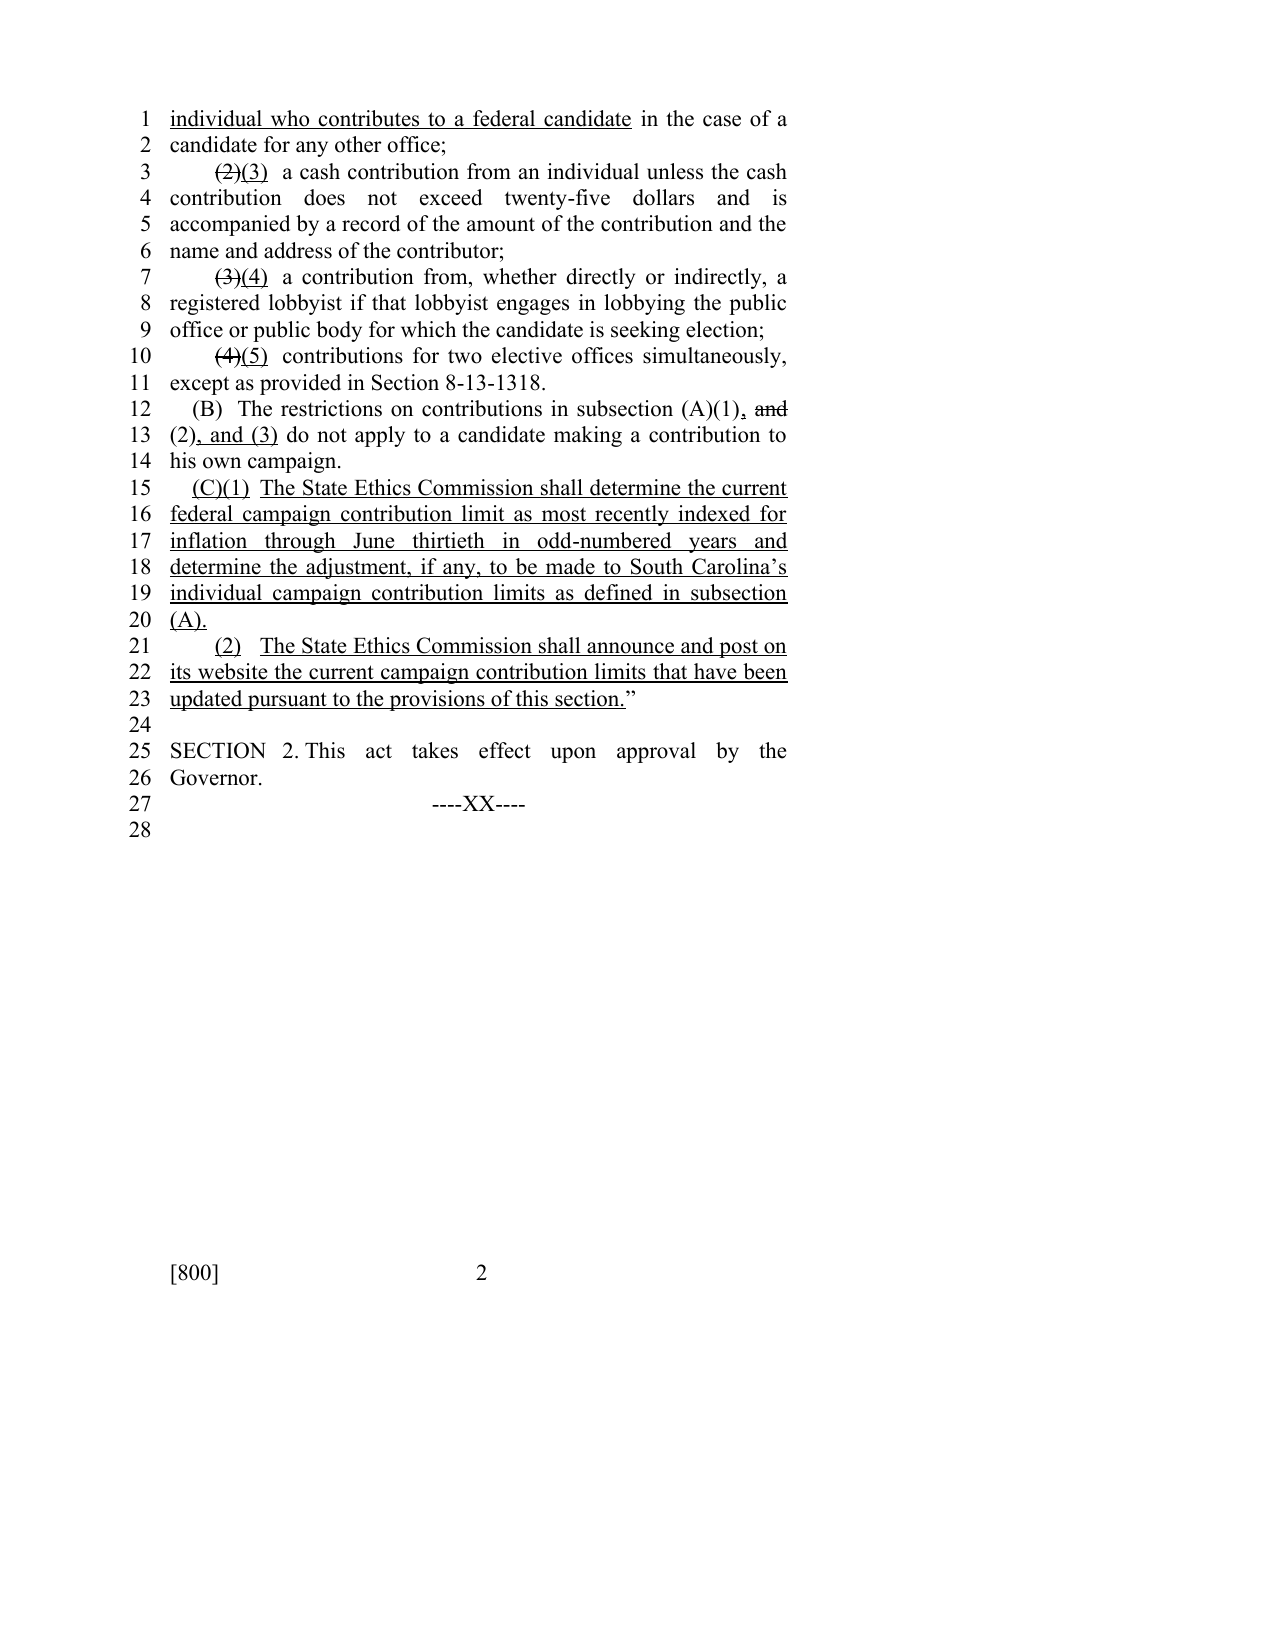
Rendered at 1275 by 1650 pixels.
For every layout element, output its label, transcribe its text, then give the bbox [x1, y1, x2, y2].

text (2) The State Ethics Commission shall announce and post on its website the current campaign contribution limits that have been updated pursuant to the provisions of this section.” [169, 682, 787, 711]
text (4)(5) contributions for two elective offices simultaneously, except as provided in Section 8-13-1318. [169, 342, 787, 395]
text (3)(4) a contribution from, whether directly or indirectly, a registered lobbyist if that lobbyist engages in lobbying the public office or public body for which the candidate is seeking election; [169, 263, 787, 342]
text (2)(3) a cash contribution from an individual unless the cash contribution does not exceed twenty-five dollars and is accompanied by a record of the amount of the contribution and the name and address of the contributor; [169, 158, 787, 263]
text ----XX---- [169, 790, 787, 817]
text (C)(1) The State Ethics Commission shall determine the current federal campaign contribution limit as most recently indexed for inflation through June thirtieth in odd-numbered years and determine the adjustment, if any, to be made to South Carolina’s individual campaign contribution limits as defined in subsection (A). [169, 474, 787, 523]
text SECTION 2. This act takes effect upon approval by the Governor. [169, 737, 787, 790]
text (B) The restrictions on contributions in subsection (A)(1), and (2), and (3) do not apply to a candidate making a contribution to his own campaign. [169, 395, 787, 474]
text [169, 105, 787, 158]
text (2) The State Ethics Commission shall announce and post on its website the current campaign contribution limits that have been updated pursuant to the provisions of this section.” [169, 632, 787, 681]
